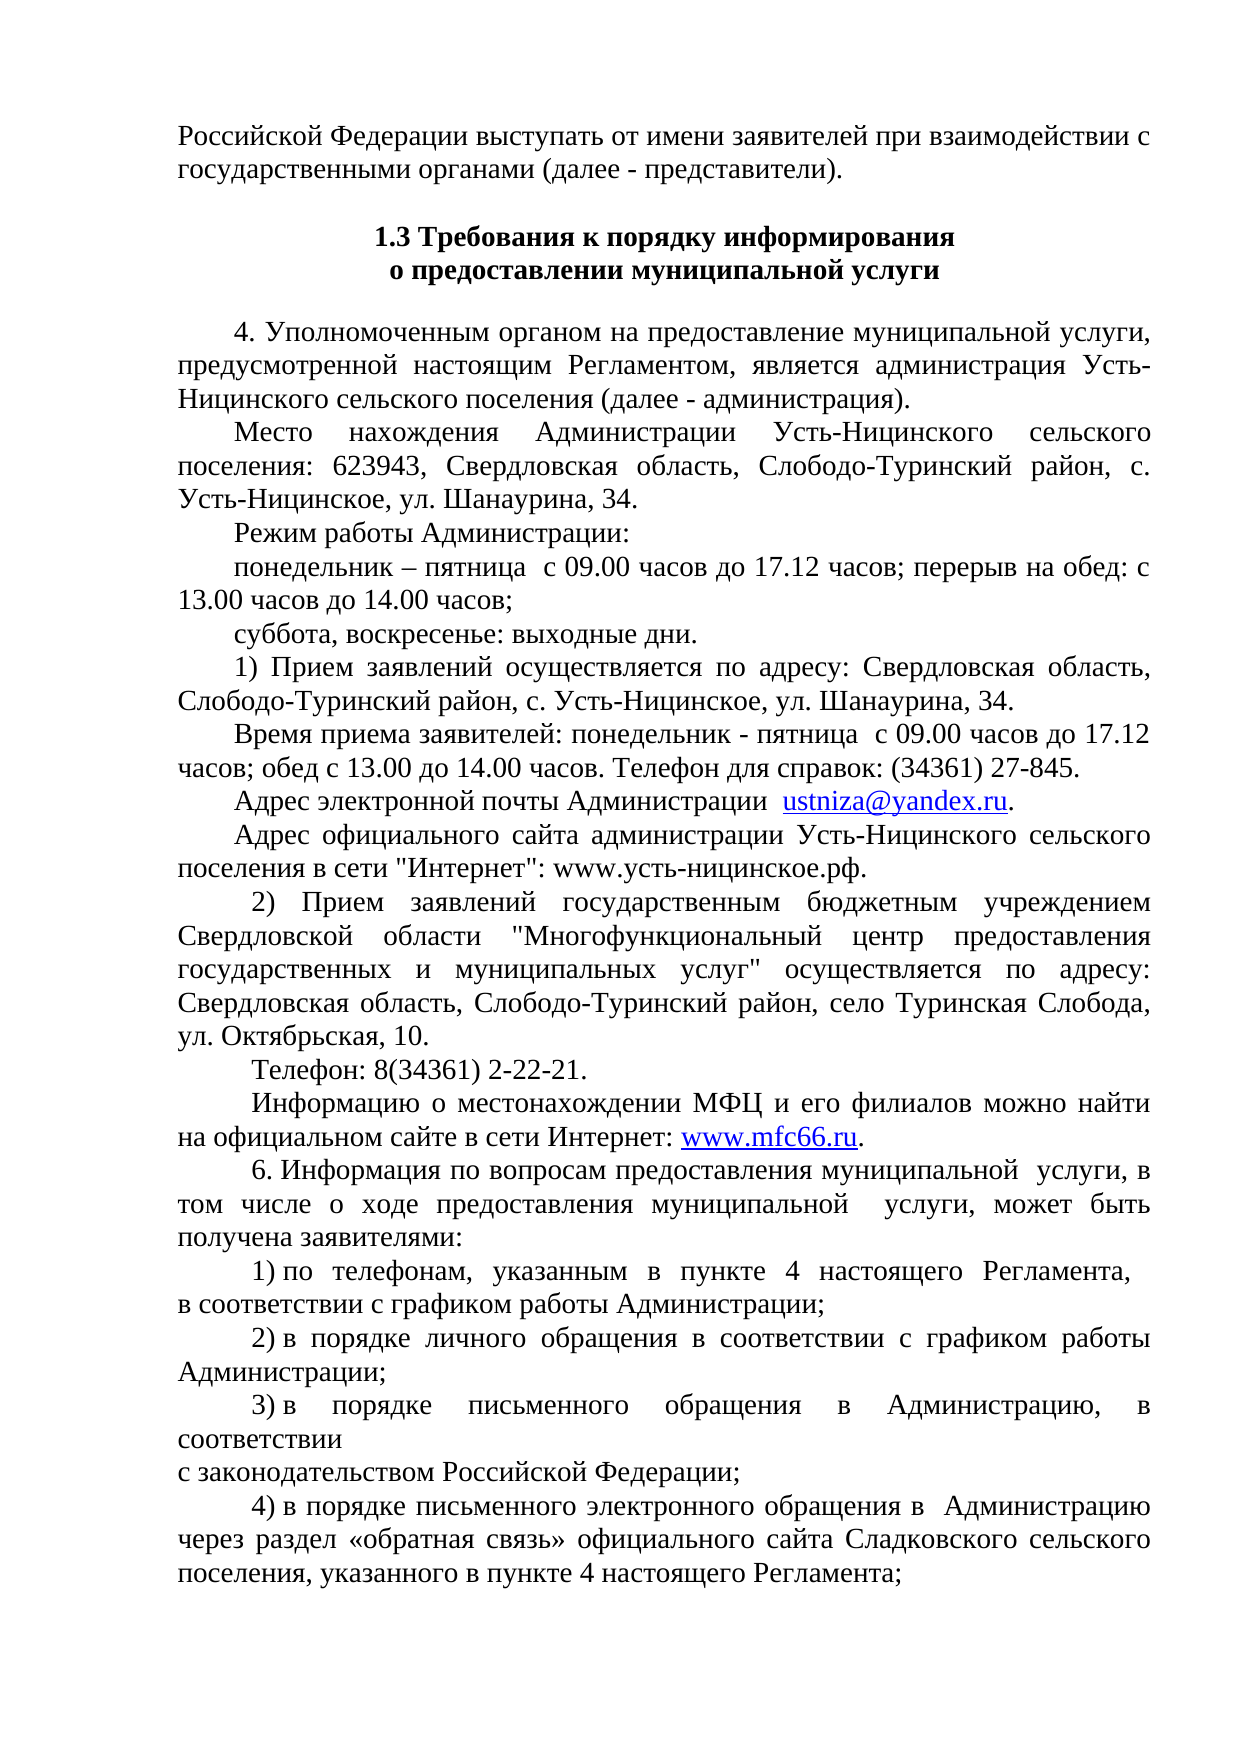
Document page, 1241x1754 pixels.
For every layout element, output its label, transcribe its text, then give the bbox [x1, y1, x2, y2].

text суббота, воскресенье: выходные дни. [177, 616, 1152, 649]
text Адрес официального сайта администрации Усть-Ницинского сельского поселения в сети "Интернет": www.усть-ницинское.рф. [177, 817, 1152, 884]
text 2) Прием заявлений государственным бюджетным учреждением Свердловской области "Многофункциональный центр предоставления государственных и муниципальных услуг" осуществляется по адресу: Свердловская область, Слободо-Туринский район, село Туринская Слобода, ул. Октябрьская, 10. [177, 884, 1152, 1052]
text понедельник – пятница с 09.00 часов до 17.12 часов; перерыв на обед: с 13.00 часов до 14.00 часов; [177, 549, 1152, 616]
text Телефон: 8(34361) 2-22-21. [177, 1052, 1152, 1085]
text Время приема заявителей: понедельник - пятница с 09.00 часов до 17.12 часов; обед с 13.00 до 14.00 часов. Телефон для справок: (34361) 27-845. [177, 716, 1152, 783]
text 4) в порядке письменного электронного обращения в Администрацию через раздел «обратная связь» официального сайта Сладковского сельского поселения, указанного в пункте 4 настоящего Регламента; [177, 1488, 1152, 1588]
text 6. Информация по вопросам предоставления муниципальной услуги, в том числе о ходе предоставления муниципальной услуги, может быть получена заявителями: [177, 1152, 1152, 1253]
text 2) в порядке личного обращения в соответствии с графиком работы Администрации; [177, 1320, 1152, 1387]
text 3) в порядке письменного обращения в Администрацию, в соответствии с законодательством Российской Федерации; [177, 1387, 1152, 1488]
text 1.3 Требования к порядку информирования [177, 219, 1152, 252]
text 4. Уполномоченным органом на предоставление муниципальной услуги, предусмотренной настоящим Регламентом, является администрация Усть-Ницинского сельского поселения (далее - администрация). [177, 314, 1152, 414]
text 1) по телефонам, указанным в пункте 4 настоящего Регламента, в соответствии с графиком работы Администрации; [177, 1253, 1152, 1320]
text Режим работы Администрации: [177, 515, 1152, 549]
text Информацию о местонахождении МФЦ и его филиалов можно найти на официальном сайте в сети Интернет: www.mfc66.ru. [177, 1085, 1152, 1152]
text Место нахождения Администрации Усть-Ницинского сельского поселения: 623943, Свердловская область, Слободо-Туринский район, с. Усть-Ницинское, ул. Шанаурина, 34. [177, 414, 1152, 515]
text Адрес электронной почты Администрации ustniza@yandex.ru. [177, 783, 1152, 817]
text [177, 118, 1152, 185]
text 1) Прием заявлений осуществляется по адресу: Свердловская область, Слободо-Туринский район, с. Усть-Ницинское, ул. Шанаурина, 34. [177, 649, 1152, 716]
text о предоставлении муниципальной услуги [177, 252, 1152, 286]
